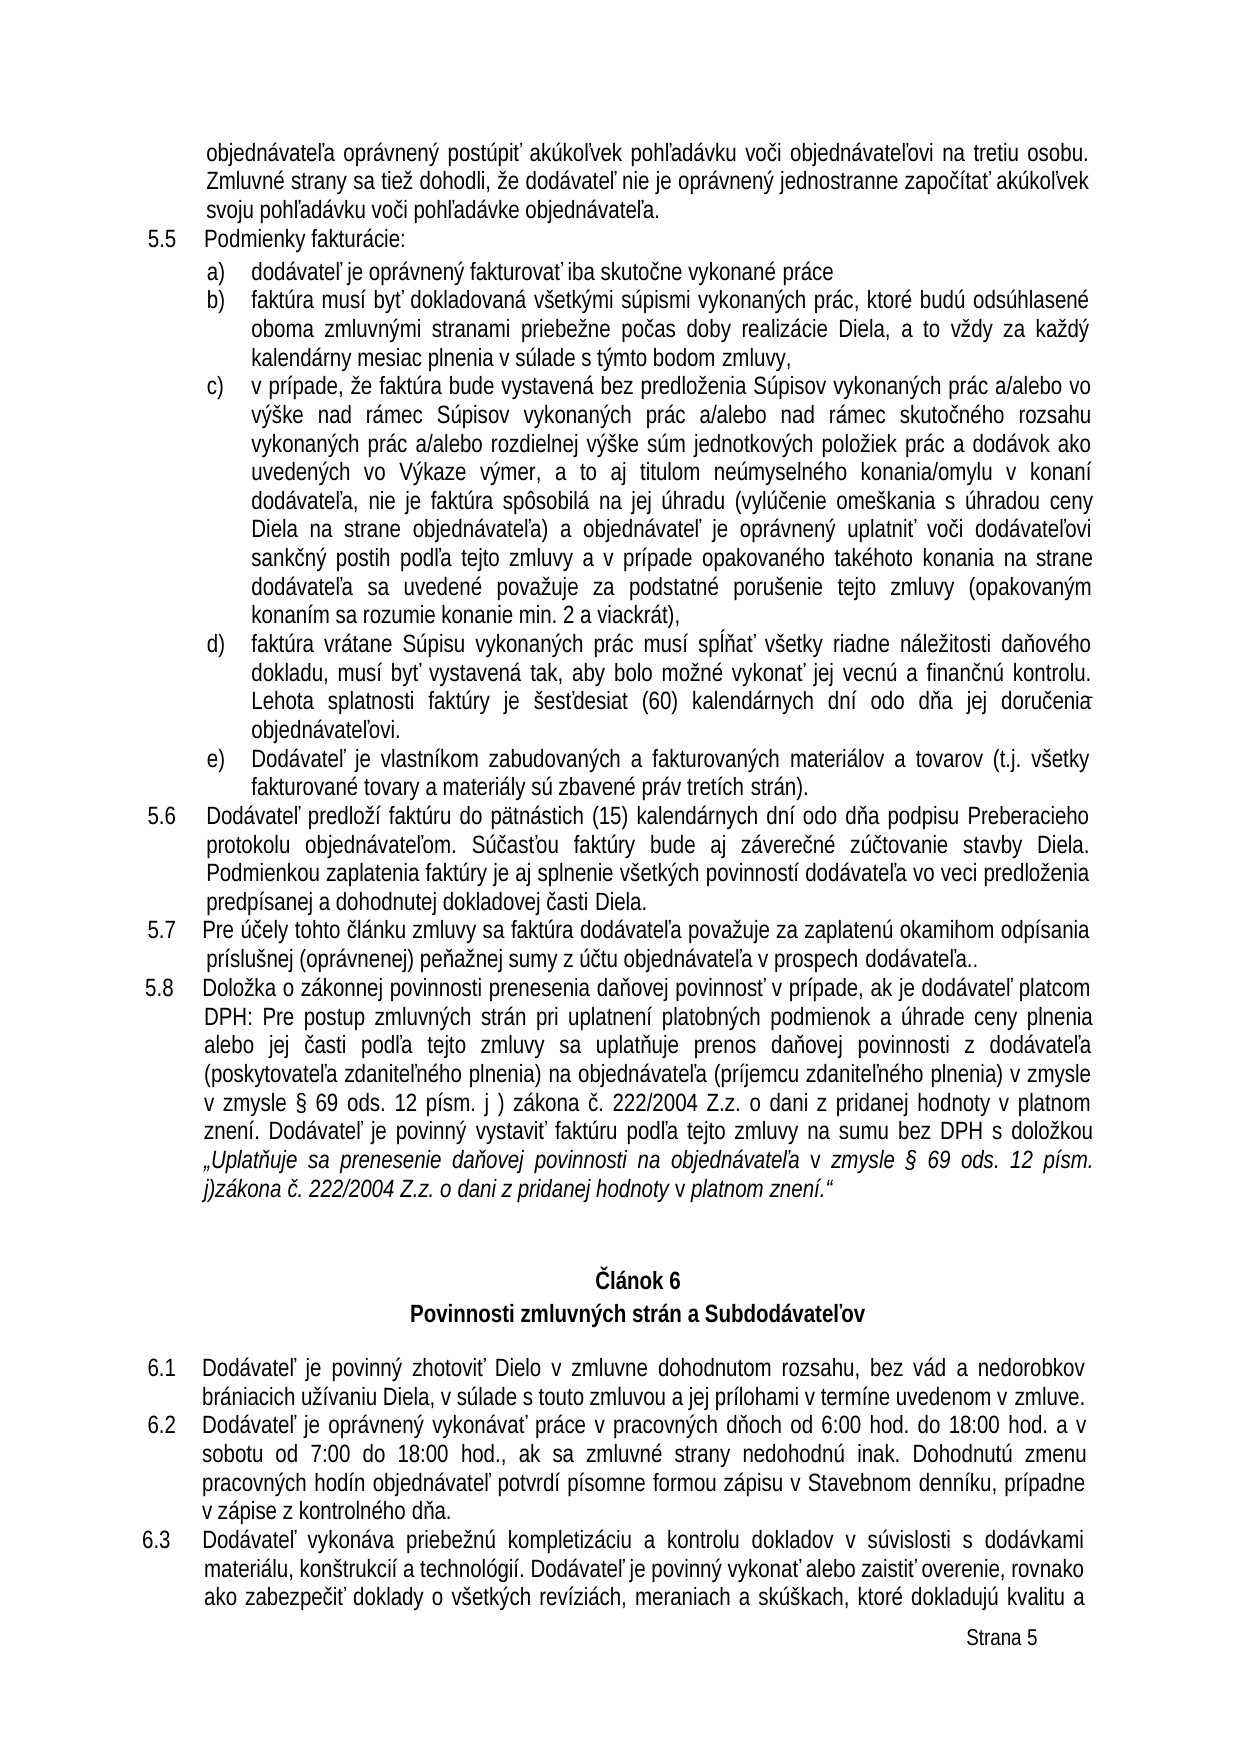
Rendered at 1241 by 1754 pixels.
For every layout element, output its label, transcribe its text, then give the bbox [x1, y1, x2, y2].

list dodávateľ je oprávnený fakturovať iba skutočne vykonané práce [207, 257, 1117, 285]
list Dodávateľ predloží faktúru do pätnástich (15) kalendárnych dní odo dňa podpisu Preberacieho protokolu objednávateľom. Súčasťou faktúry bude aj záverečné zúčtovanie stavby Diela. Podmienkou zaplatenia faktúry je aj splnenie všetkých povinností dodávateľa vo veci predloženia predpísanej a dohodnutej dokladovej časti Diela. [147, 801, 1091, 916]
list Pre účely tohto článku zmluvy sa faktúra dodávateľa považuje za zaplatenú okamihom odpísania príslušnej (oprávnenej) peňažnej sumy z účtu objednávateľa v prospech dodávateľa.. [147, 916, 1091, 973]
list faktúra vrátane Súpisu vykonaných prác musí spĺňať všetky riadne náležitosti daňového dokladu, musí byť vystavená tak, aby bolo možné vykonať jej vecnú a finančnú kontrolu. Lehota splatnosti faktúry je šesťdesiat (60) kalendárnych dní odo dňa jej doručenia objednávateľovi. [207, 629, 1093, 744]
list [142, 1525, 1086, 1611]
text Povinnosti zmluvných strán a Subdodávateľov [410, 1299, 1117, 1328]
text 6.2 Dodávateľ je oprávnený vykonávať práce v pracovných dňoch od 6:00 hod. do 18:00 hod. a v sobotu od 7:00 do 18:00 hod., ak sa zmluvné strany nedohodnú inak. Dohodnutú zmenu pracovných hodín objednávateľ potvrdí písomne formou zápisu v Stavebnom denníku, prípadne v zápise z kontrolného dňa. [147, 1410, 1086, 1525]
list v prípade, že faktúra bude vystavená bez predloženia Súpisov vykonaných prác a/alebo vo výške nad rámec Súpisov vykonaných prác a/alebo nad rámec skutočného rozsahu vykonaných prác a/alebo rozdielnej výške súm jednotkových položiek prác a dodávok ako uvedených vo Výkaze výmer, a to aj titulom neúmyselného konania/omylu v konaní dodávateľa, nie je faktúra spôsobilá na jej úhradu (vylúčenie omeškania s úhradou ceny Diela na strane objednávateľa) a objednávateľ je oprávnený uplatniť voči dodávateľovi sankčný postih podľa tejto zmluvy a v prípade opakovaného takéhoto konania na strane dodávateľa sa uvedené považuje za podstatné porušenie tejto zmluvy (opakovaným konaním sa rozumie konanie min. 2 a viackrát), [207, 371, 1093, 629]
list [147, 137, 1091, 223]
subtitle Článok 6 [192, 1266, 1083, 1295]
list Doložka o zákonnej povinnosti prenesenia daňovej povinnosť v prípade, ak je dodávateľ platcom DPH: Pre postup zmluvných strán pri uplatnení platobných podmienok a úhrade ceny plnenia alebo jej časti podľa tejto zmluvy sa uplatňuje prenos daňovej povinnosti z dodávateľa (poskytovateľa zdaniteľného plnenia) na objednávateľa (príjemcu zdaniteľného plnenia) v zmysle v zmysle § 69 ods. 12 písm. j ) zákona č. 222/2004 Z.z. o dani z pridanej hodnoty v platnom znení. Dodávateľ je povinný vystaviť faktúru podľa tejto zmluvy na sumu bez DPH s doložkou „Uplatňuje sa prenesenie daňovej povinnosti na objednávateľa v zmysle § 69 ods. 12 písm. j)zákona č. 222/2004 Z.z. o dani z pridanej hodnoty v platnom znení.“ [145, 973, 1093, 1202]
list Dodávateľ je vlastníkom zabudovaných a fakturovaných materiálov a tovarov (t.j. všetky fakturované tovary a materiály sú zbavené práv tretích strán). [207, 744, 1091, 801]
list faktúra musí byť dokladovaná všetkými súpismi vykonaných prác, ktoré budú odsúhlasené oboma zmluvnými stranami priebežne počas doby realizácie Diela, a to vždy za každý kalendárny mesiac plnenia v súlade s týmto bodom zmluvy, [207, 285, 1091, 371]
list Podmienky fakturácie: [148, 224, 1117, 252]
text 6.1 Dodávateľ je povinný zhotoviť Dielo v zmluvne dohodnutom rozsahu, bez vád a nedorobkov brániacich užívaniu Diela, v súlade s touto zmluvou a jej prílohami v termíne uvedenom v zmluve. [147, 1353, 1086, 1410]
